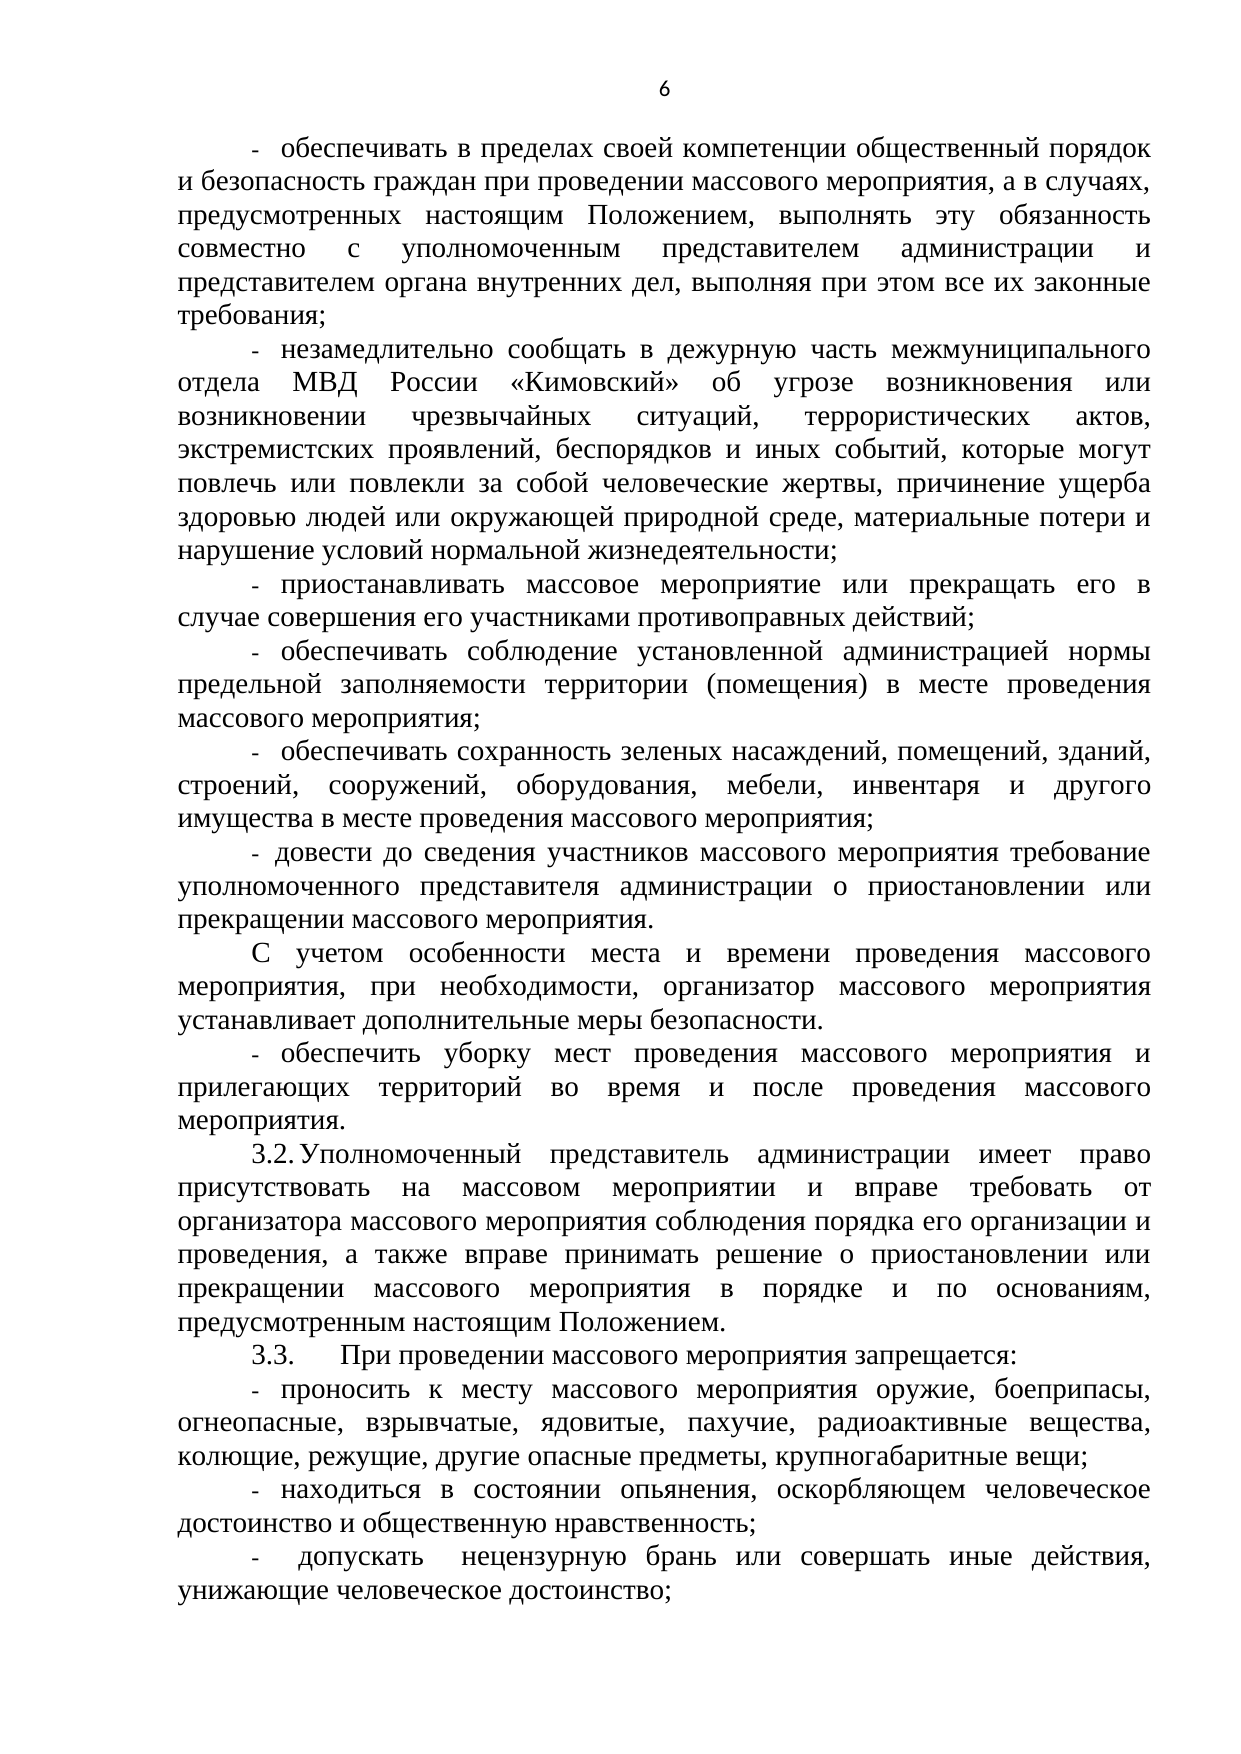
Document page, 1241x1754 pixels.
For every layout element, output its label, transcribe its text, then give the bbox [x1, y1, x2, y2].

list Уполномоченный представитель администрации имеет право присутствовать на массовом мероприятии и вправе требовать от организатора массового мероприятия соблюдения порядка его организации и проведения, а также вправе принимать решение о приостановлении или прекращении массового мероприятия в порядке и по основаниям, предусмотренным настоящим Положением. [177, 1136, 1152, 1337]
list обеспечивать сохранность зеленых насаждений, помещений, зданий, строений, сооружений, оборудования, мебели, инвентаря и другого имущества в месте проведения массового мероприятия; [177, 733, 1152, 834]
list обеспечить уборку мест проведения массового мероприятия и прилегающих территорий во время и после проведения массового мероприятия. [177, 1035, 1152, 1136]
list обеспечивать в пределах своей компетенции общественный порядок и безопасность граждан при проведении массового мероприятия, а в случаях, предусмотренных настоящим Положением, выполнять эту обязанность совместно с уполномоченным представителем администрации и представителем органа внутренних дел, выполняя при этом все их законные требования; [177, 130, 1152, 331]
list незамедлительно сообщать в дежурную часть межмуниципального отдела МВД России «Кимовский» об угрозе возникновения или возникновении чрезвычайных ситуаций, террористических актов, экстремистских проявлений, беспорядков и иных событий, которые могут повлечь или повлекли за собой человеческие жертвы, причинение ущерба здоровью людей или окружающей природной среде, материальные потери и нарушение условий нормальной жизнедеятельности; [177, 331, 1152, 566]
list проносить к месту массового мероприятия оружие, боеприпасы, огнеопасные, взрывчатые, ядовитые, пахучие, радиоактивные вещества, колющие, режущие, другие опасные предметы, крупногабаритные вещи; [177, 1371, 1152, 1471]
list довести до сведения участников массового мероприятия требование уполномоченного представителя администрации о приостановлении или прекращении массового мероприятия. [177, 834, 1152, 935]
text С учетом особенности места и времени проведения массового мероприятия, при необходимости, организатор массового мероприятия устанавливает дополнительные меры безопасности. [177, 935, 1152, 1035]
list приостанавливать массовое мероприятие или прекращать его в случае совершения его участниками противоправных действий; [177, 566, 1152, 633]
list обеспечивать соблюдение установленной администрацией нормы предельной заполняемости территории (помещения) в месте проведения массового мероприятия; [177, 633, 1152, 733]
list При проведении массового мероприятия запрещается: [177, 1337, 1152, 1371]
list находиться в состоянии опьянения, оскорбляющем человеческое достоинство и общественную нравственность; [177, 1471, 1152, 1538]
list допускать нецензурную брань или совершать иные действия, унижающие человеческое достоинство; [177, 1538, 1152, 1606]
